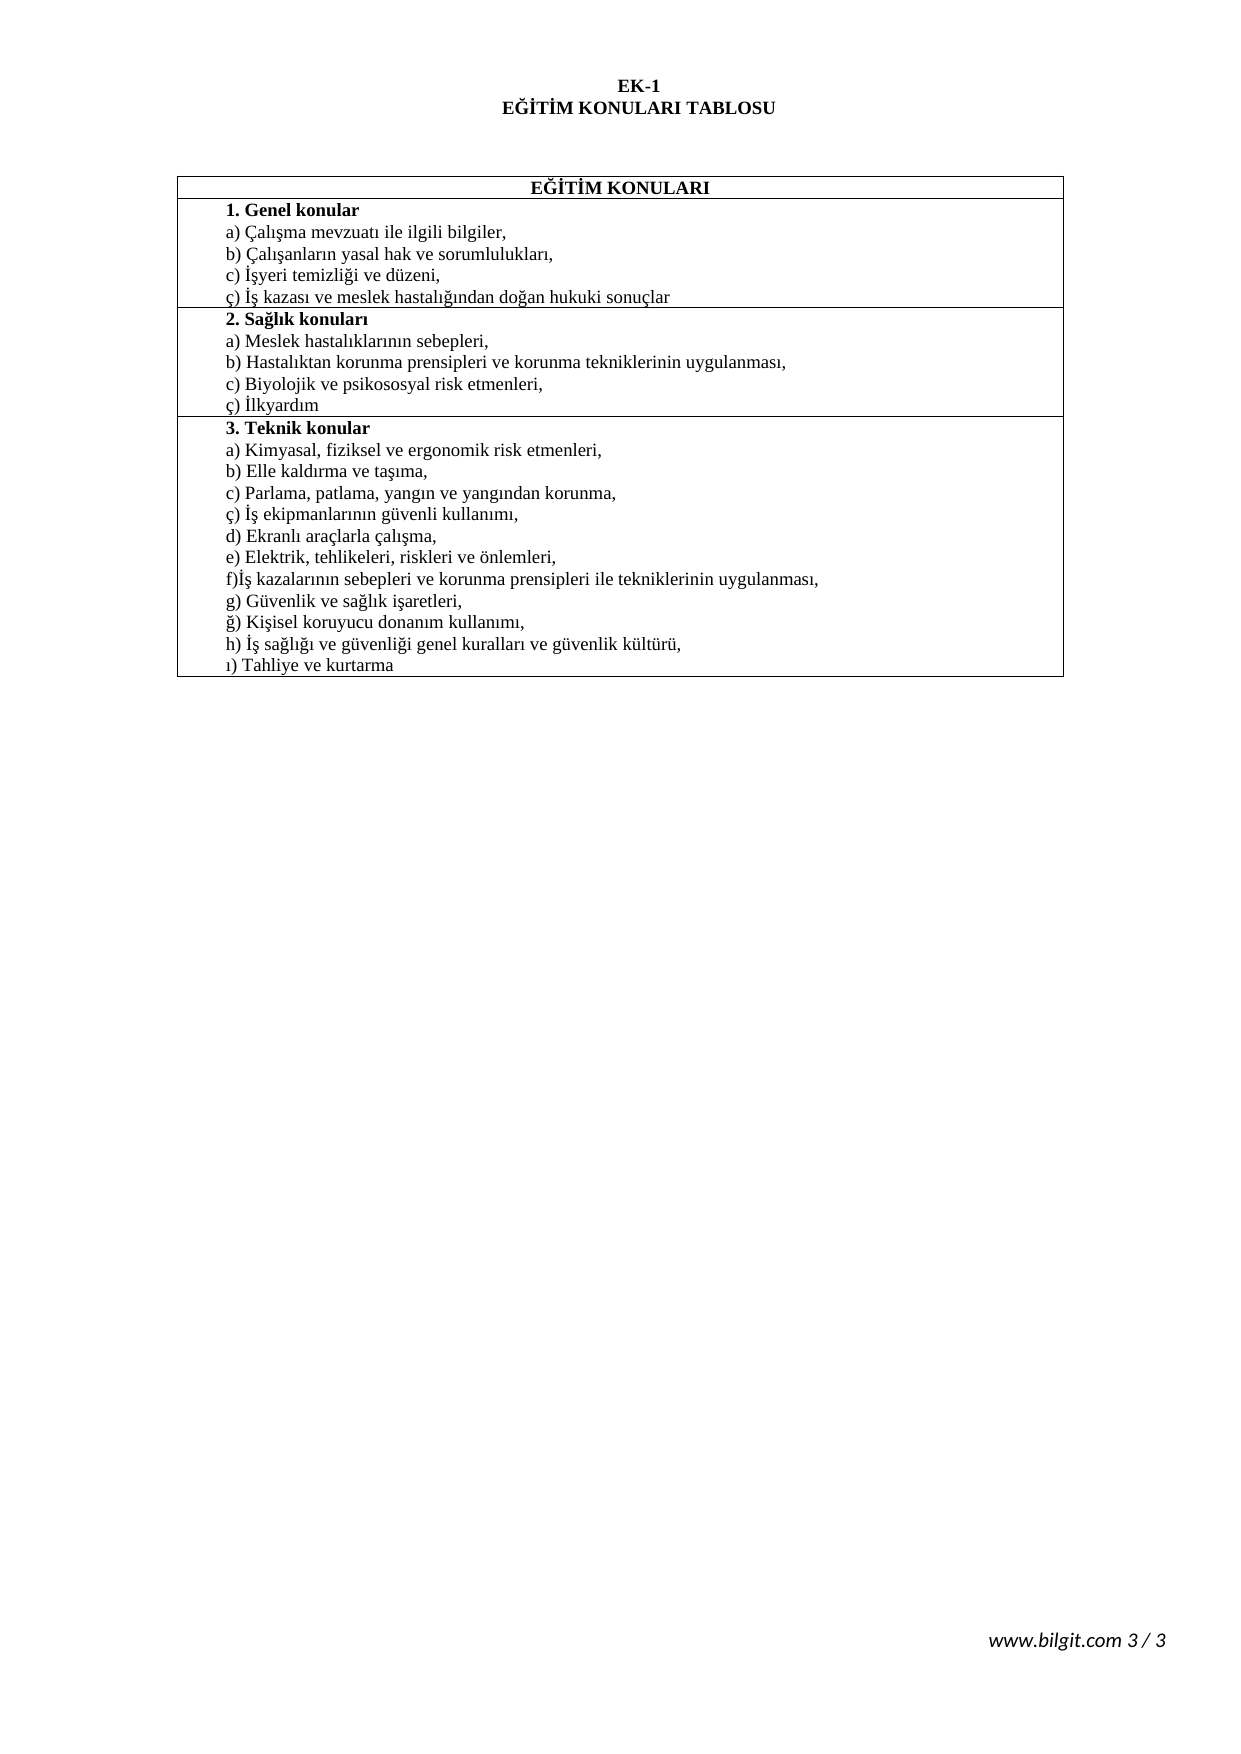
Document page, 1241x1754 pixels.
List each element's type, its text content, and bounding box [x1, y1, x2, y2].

text EĞİTİM KONULARI TABLOSU [75, 97, 1165, 118]
table_header EĞİTİM KONULARI [178, 177, 1063, 198]
text EK-1 [75, 75, 1165, 97]
table_cell 3. Teknik konular a) Kimyasal, fiziksel ve ergonomik risk etmenleri, b) Elle kaldırma ve taşıma, c) Parlama, patlama, yangın ve yangından korunma, ç) İş ekipmanlarının güvenli kullanımı, d) Ekranlı araçlarla çalışma, e) Elektrik, tehlikeleri, riskleri ve önlemleri, f)İş kazalarının sebepleri ve korunma prensipleri ile tekniklerinin uygulanması, g) Güvenlik ve sağlık işaretleri, ğ) Kişisel koruyucu donanım kullanımı, h) İş sağlığı ve güvenliği genel kuralları ve güvenlik kültürü, ı) Tahliye ve kurtarma [178, 417, 1063, 676]
table_cell 2. Sağlık konuları a) Meslek hastalıklarının sebepleri, b) Hastalıktan korunma prensipleri ve korunma tekniklerinin uygulanması, c) Biyolojik ve psikososyal risk etmenleri, ç) İlkyardım [178, 308, 1063, 416]
table_cell 1. Genel konular a) Çalışma mevzuatı ile ilgili bilgiler, b) Çalışanların yasal hak ve sorumlulukları, c) İşyeri temizliği ve düzeni, ç) İş kazası ve meslek hastalığından doğan hukuki sonuçlar [178, 199, 1063, 307]
